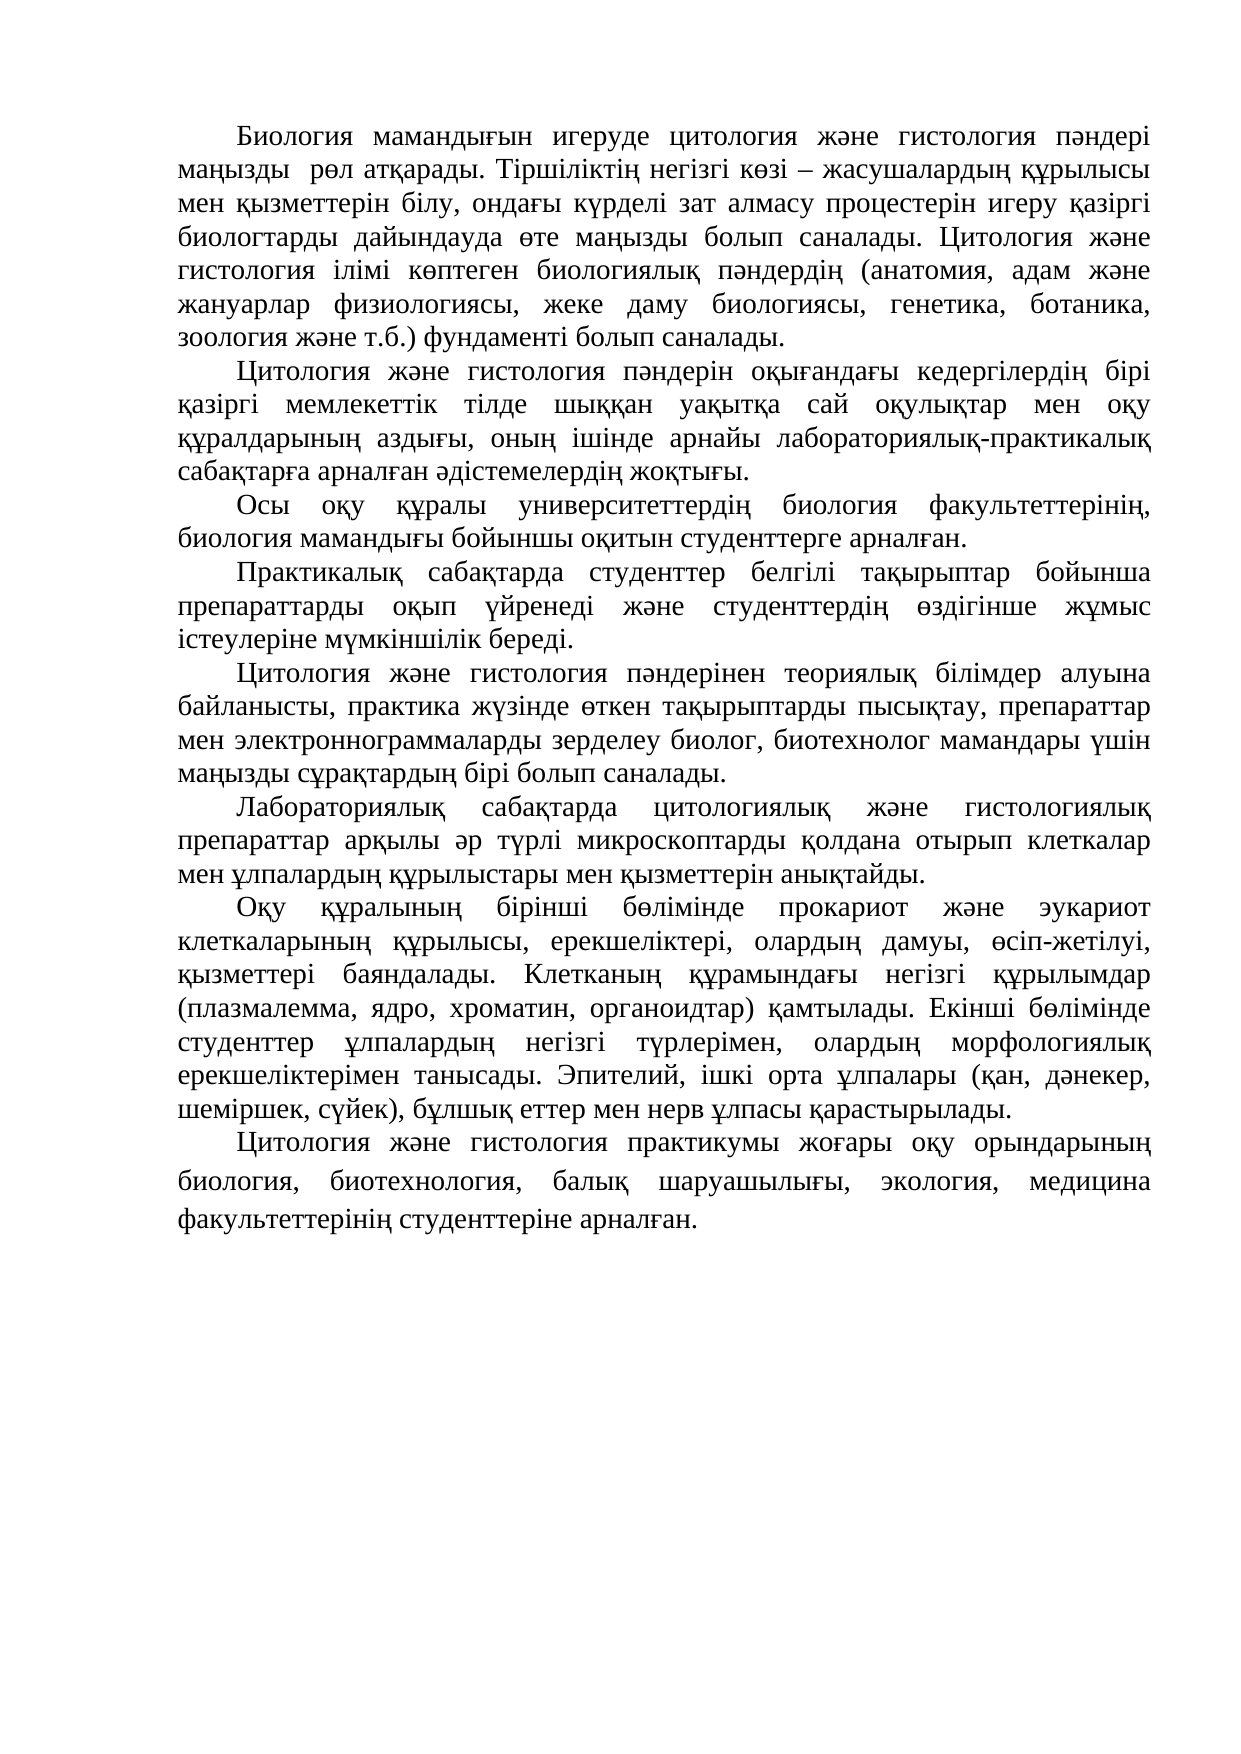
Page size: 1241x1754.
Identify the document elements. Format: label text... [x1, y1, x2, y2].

text Цитология және гистология пәндерінен теориялық білімдер алуына байланысты, практика жүзінде өткен тақырыптарды пысықтау, препараттар мен электроннограммаларды зерделеу биолог, биотехнолог мамандары үшін маңызды сұрақтардың бірі болып саналады. [177, 655, 1152, 789]
text Осы оқу құралы университеттердің биология факультеттерінің, биология мамандығы бойыншы оқитын студенттерге арналған. [177, 487, 1152, 554]
text Цитология және гистология пәндерін оқығандағы кедергілердің бірі қазіргі мемлекеттік тілде шыққан уақытқа сай оқулықтар мен оқу құралдарының аздығы, оның ішінде арнайы лабораториялық-практикалық сабақтарға арналған әдістемелердің жоқтығы. [177, 353, 1152, 487]
text Биология мамандығын игеруде цитология және гистология пәндері маңызды рөл атқарады. Тіршіліктің негізгі көзі – жасушалардың құрылысы мен қызметтерін білу, ондағы күрделі зат алмасу процестерін игеру қазіргі биологтарды дайындауда өте маңызды болып саналады. Цитология және гистология ілімі көптеген биологиялық пәндердің (анатомия, адам және жануарлар физиологиясы, жеке даму биологиясы, генетика, ботаника, зоология және т.б.) фундаменті болып саналады. [177, 118, 1152, 353]
text Лабораториялық сабақтарда цитологиялық және гистологиялық препараттар арқылы әр түрлі микроскоптарды қолдана отырып клеткалар мен ұлпалардың құрылыстары мен қызметтерін анықтайды. [177, 789, 1152, 889]
text Цитология және гистология практикумы жоғары оқу орындарының биология, биотехнология, балық шаруашылығы, экология, медицина факультеттерінің студенттеріне арналған. [177, 1124, 1152, 1235]
text Практикалық сабақтарда студенттер белгілі тақырыптар бойынша препараттарды оқып үйренеді және студенттердің өздігінше жұмыс істеулеріне мүмкіншілік береді. [177, 554, 1152, 655]
text Оқу құралының бірінші бөлімінде прокариот және эукариот клеткаларының құрылысы, ерекшеліктері, олардың дамуы, өсіп-жетілуі, қызметтері баяндалады. Клетканың құрамындағы негізгі құрылымдар (плазмалемма, ядро, хроматин, органоидтар) қамтылады. Екінші бөлімінде студенттер ұлпалардың негізгі түрлерімен, олардың морфологиялық ерекшеліктерімен танысады. Эпителий, ішкі орта ұлпалары (қан, дәнекер, шеміршек, сүйек), бұлшық еттер мен нерв ұлпасы қарастырылады. [177, 889, 1152, 1124]
